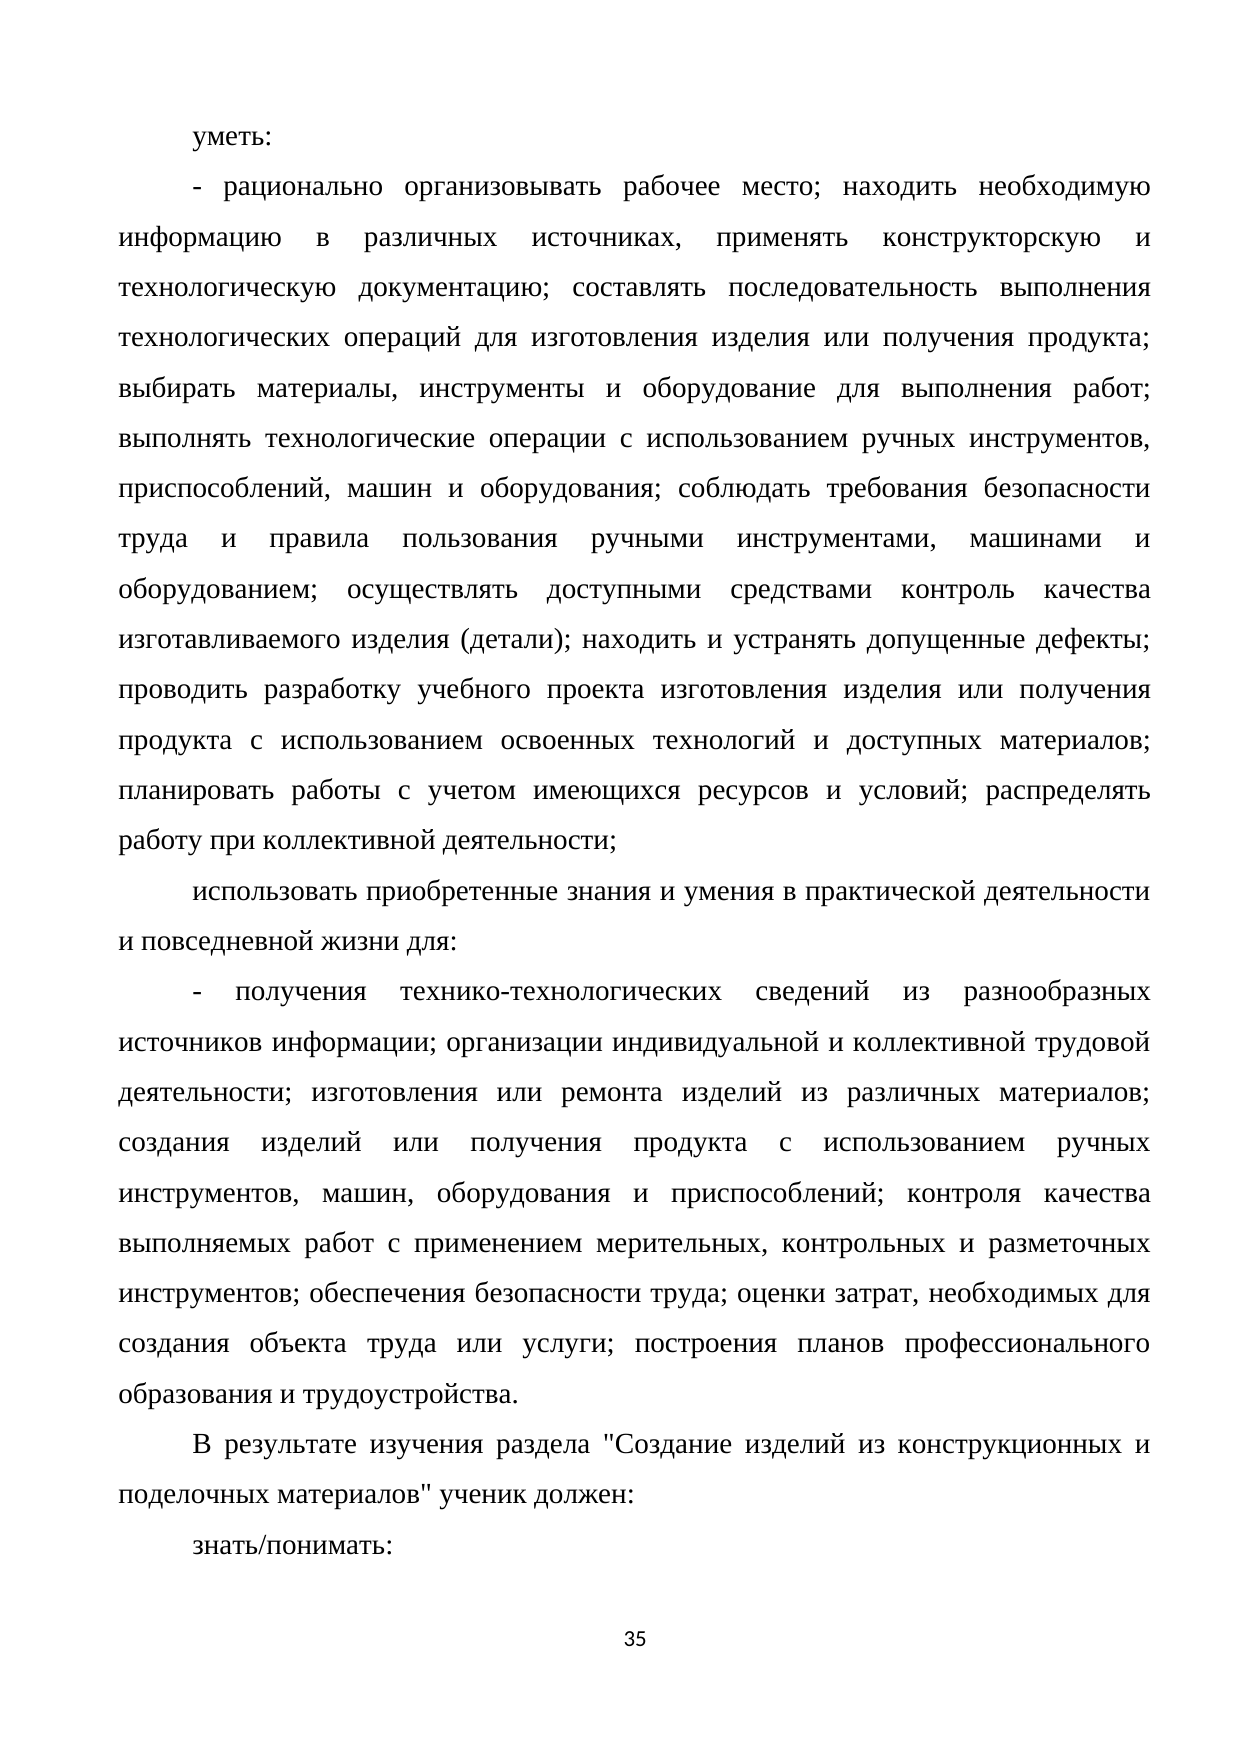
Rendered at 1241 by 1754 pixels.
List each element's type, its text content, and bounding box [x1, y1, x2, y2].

text - рационально организовывать рабочее место; находить необходимую информацию в различных источниках, применять конструкторскую и технологическую документацию; составлять последовательность выполнения технологических операций для изготовления изделия или получения продукта; выбирать материалы, инструменты и оборудование для выполнения работ; выполнять технологические операции с использованием ручных инструментов, приспособлений, машин и оборудования; соблюдать требования безопасности труда и правила пользования ручными инструментами, машинами и оборудованием; осуществлять доступными средствами контроль качества изготавливаемого изделия (детали); находить и устранять допущенные дефекты; проводить разработку учебного проекта изготовления изделия или получения продукта с использованием освоенных технологий и доступных материалов; планировать работы с учетом имеющихся ресурсов и условий; распределять работу при коллективной деятельности; [118, 168, 1152, 856]
text знать/понимать: [118, 1527, 1152, 1560]
text использовать приобретенные знания и умения в практической деятельности и повседневной жизни для: [118, 873, 1152, 957]
text В результате изучения раздела "Создание изделий из конструкционных и поделочных материалов" ученик должен: [118, 1426, 1152, 1510]
text уметь: [118, 118, 1152, 152]
text - получения технико-технологических сведений из разнообразных источников информации; организации индивидуальной и коллективной трудовой деятельности; изготовления или ремонта изделий из различных материалов; создания изделий или получения продукта с использованием ручных инструментов, машин, оборудования и приспособлений; контроля качества выполняемых работ с применением мерительных, контрольных и разметочных инструментов; обеспечения безопасности труда; оценки затрат, необходимых для создания объекта труда или услуги; построения планов профессионального образования и трудоустройства. [118, 973, 1152, 1409]
